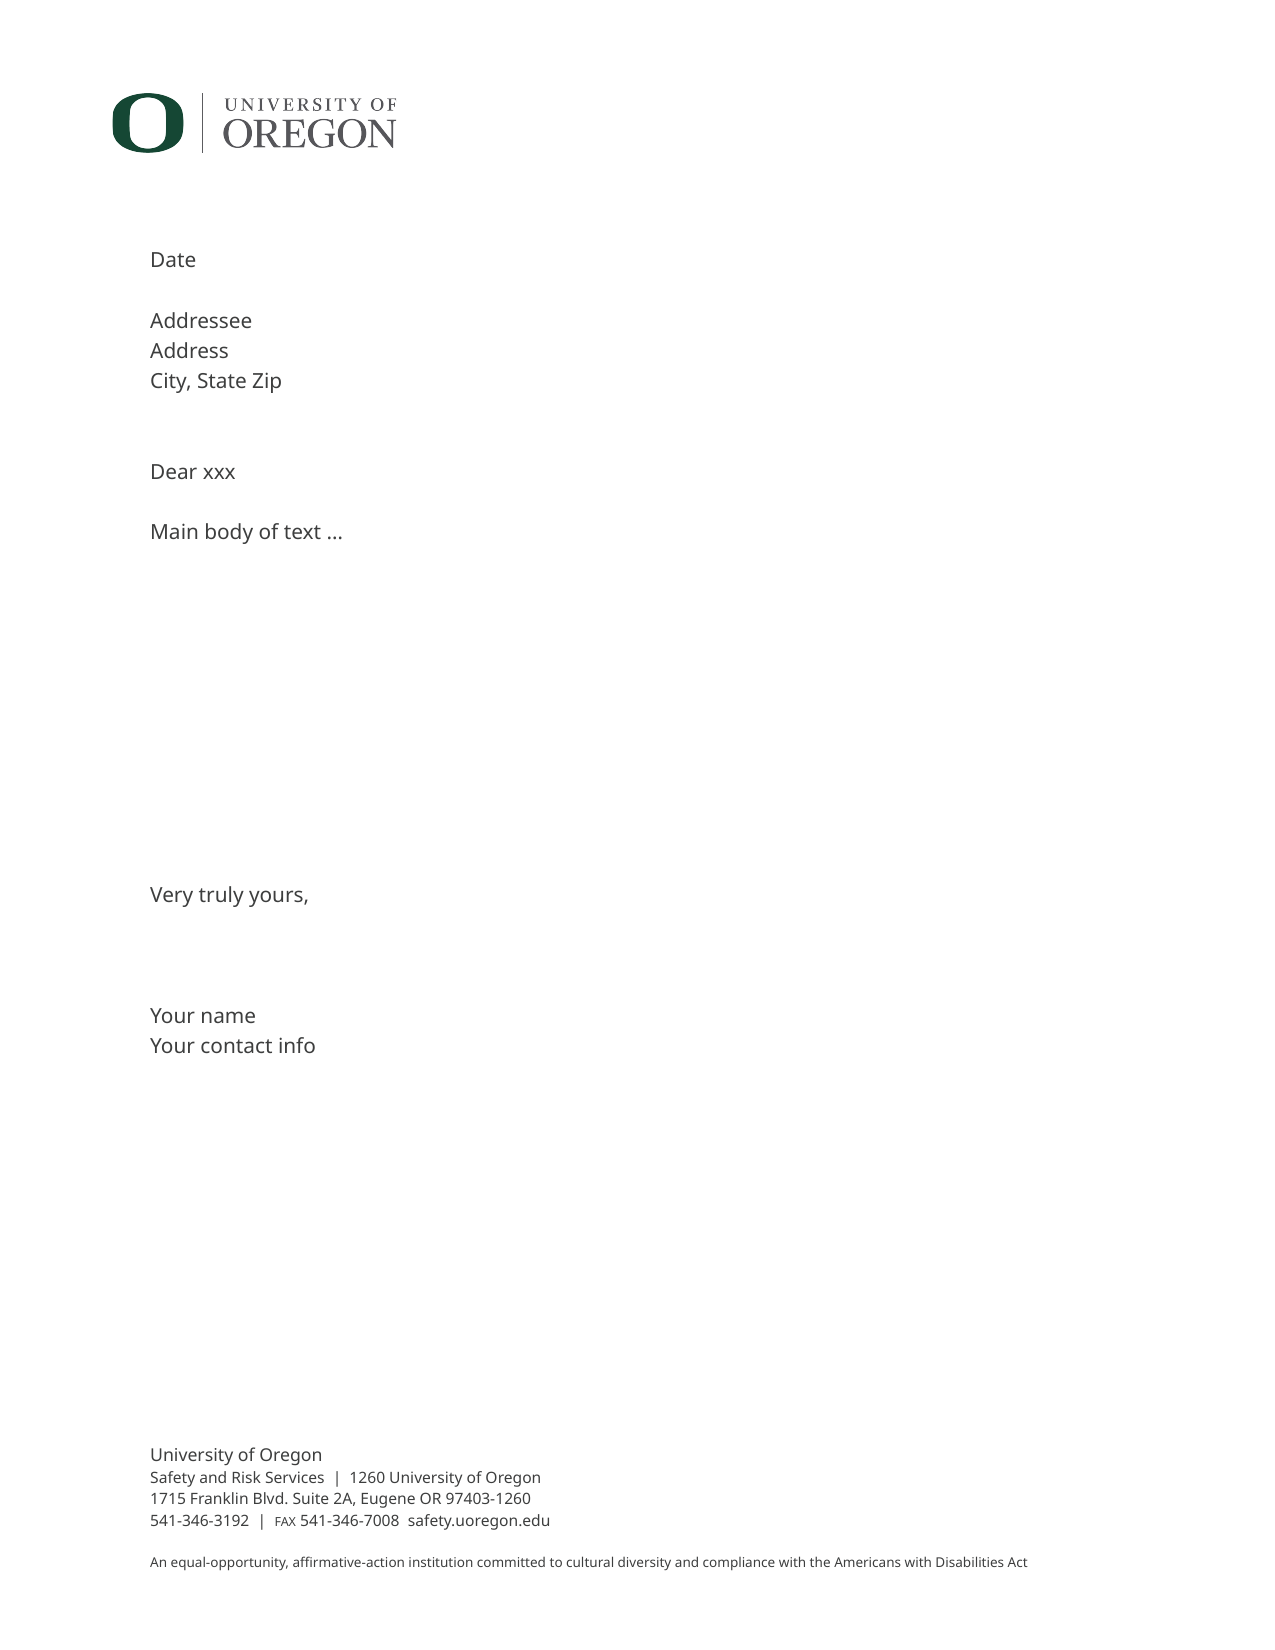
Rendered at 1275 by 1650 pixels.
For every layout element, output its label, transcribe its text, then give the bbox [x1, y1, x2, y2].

picture [112, 93, 397, 153]
text City, State Zip [150, 364, 1162, 395]
text Address [150, 334, 1162, 364]
text Date [150, 244, 1162, 274]
text Addressee [150, 304, 1162, 334]
text Main body of text … [150, 516, 1162, 546]
text Your contact info [150, 1029, 1162, 1059]
text Very truly yours, [150, 878, 1162, 908]
text Dear xxx [150, 455, 1162, 485]
text Your name [150, 999, 1162, 1029]
